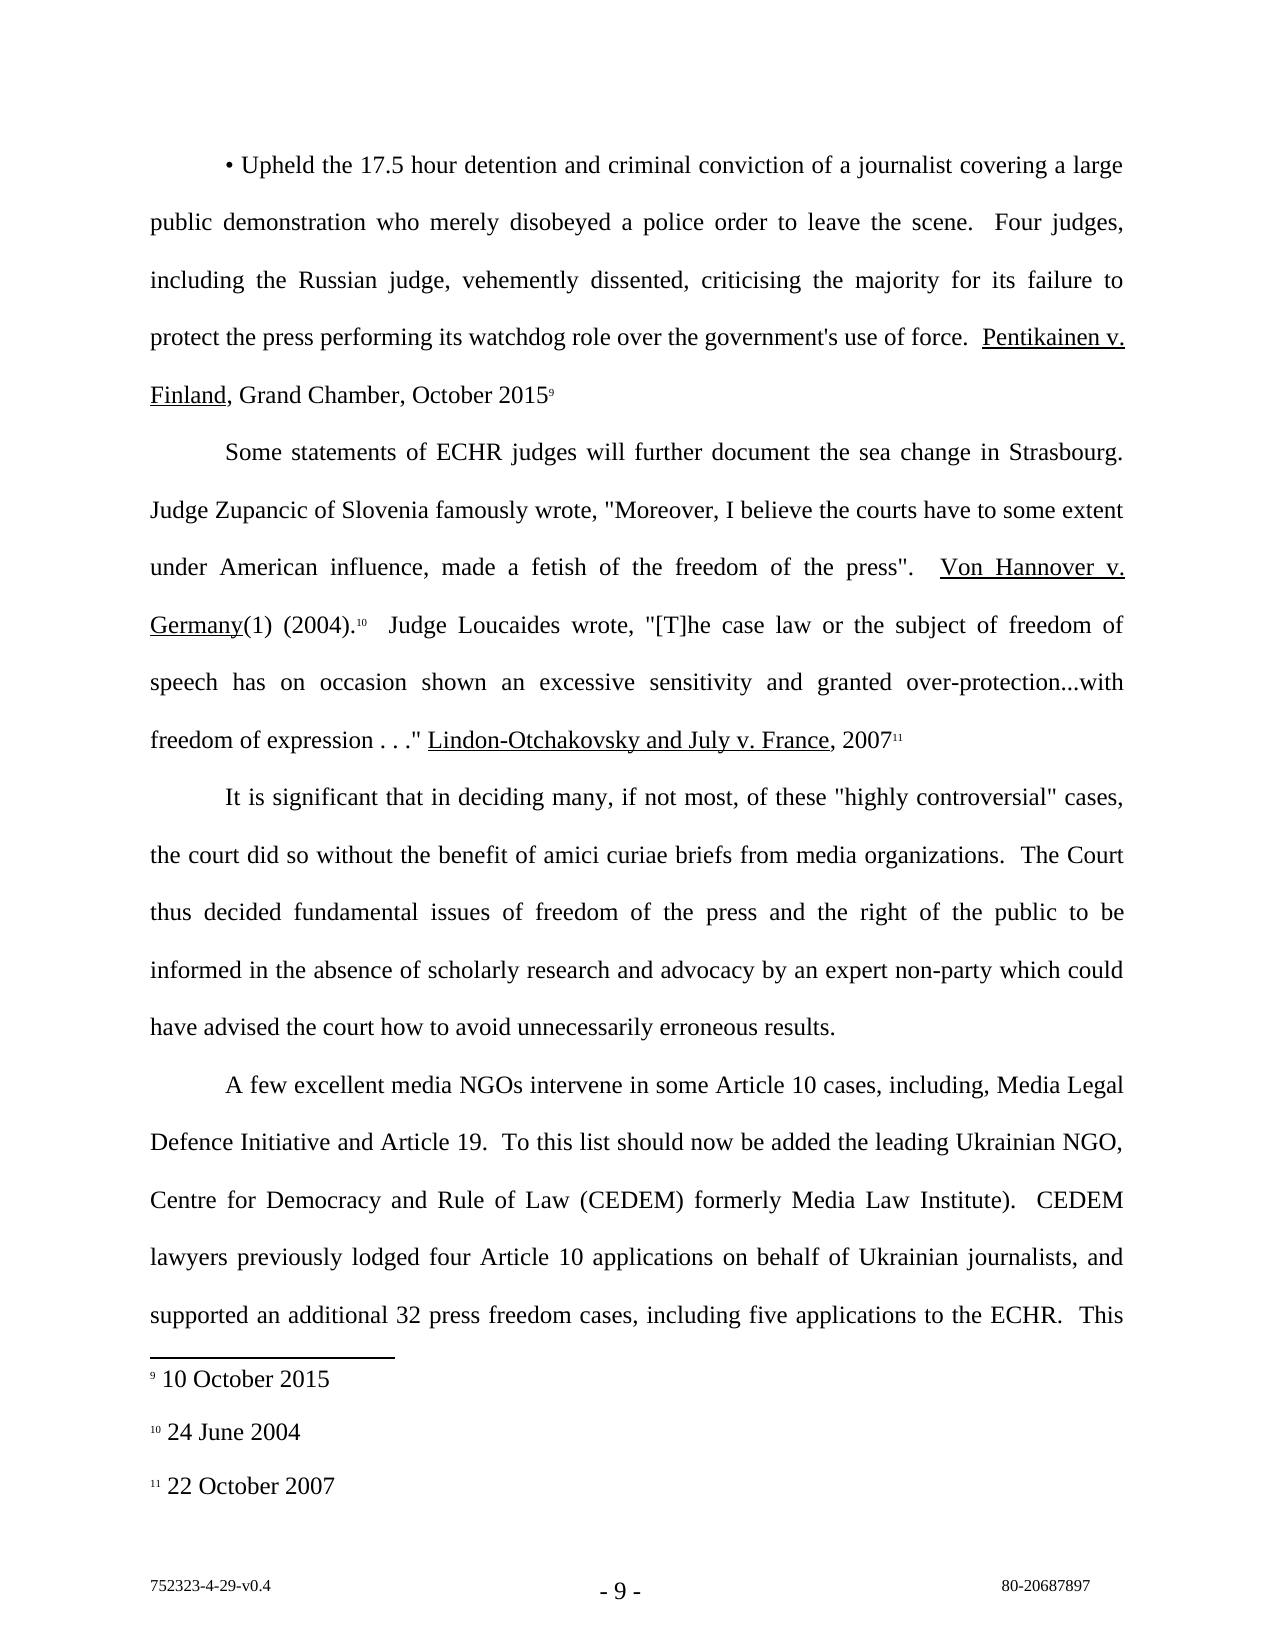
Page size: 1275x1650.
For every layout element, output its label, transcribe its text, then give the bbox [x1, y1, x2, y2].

text It is significant that in deciding many, if not most, of these "highly controversial" cases, the court did so without the benefit of amici curiae briefs from media organizations. The Court thus decided fundamental issues of freedom of the press and the right of the public to be informed in the absence of scholarly research and advocacy by an expert non-party which could have advised the court how to avoid unnecessarily erroneous results. [150, 782, 1125, 1041]
text • Upheld the 17.5 hour detention and criminal conviction of a journalist covering a large public demonstration who merely disobeyed a police order to leave the scene. Four judges, including the Russian judge, vehemently dissented, criticising the majority for its failure to protect the press performing its watchdog role over the government's use of force. Pentikainen v. Finland, Grand Chamber, October 2015 [150, 150, 1125, 409]
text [150, 1070, 1125, 1329]
text Some statements of ECHR judges will further document the sea change in Strasbourg. Judge Zupancic of Slovenia famously wrote, "Moreover, I believe the courts have to some extent under American influence, made a fetish of the freedom of the press". Von Hannover v. Germany(1) (2004). Judge Loucaides wrote, "[T]he case law or the subject of freedom of speech has on occasion shown an excessive sensitivity and granted over-protection...with freedom of expression . . ." Lindon-Otchakovsky and July v. France, 2007 [150, 437, 1125, 754]
